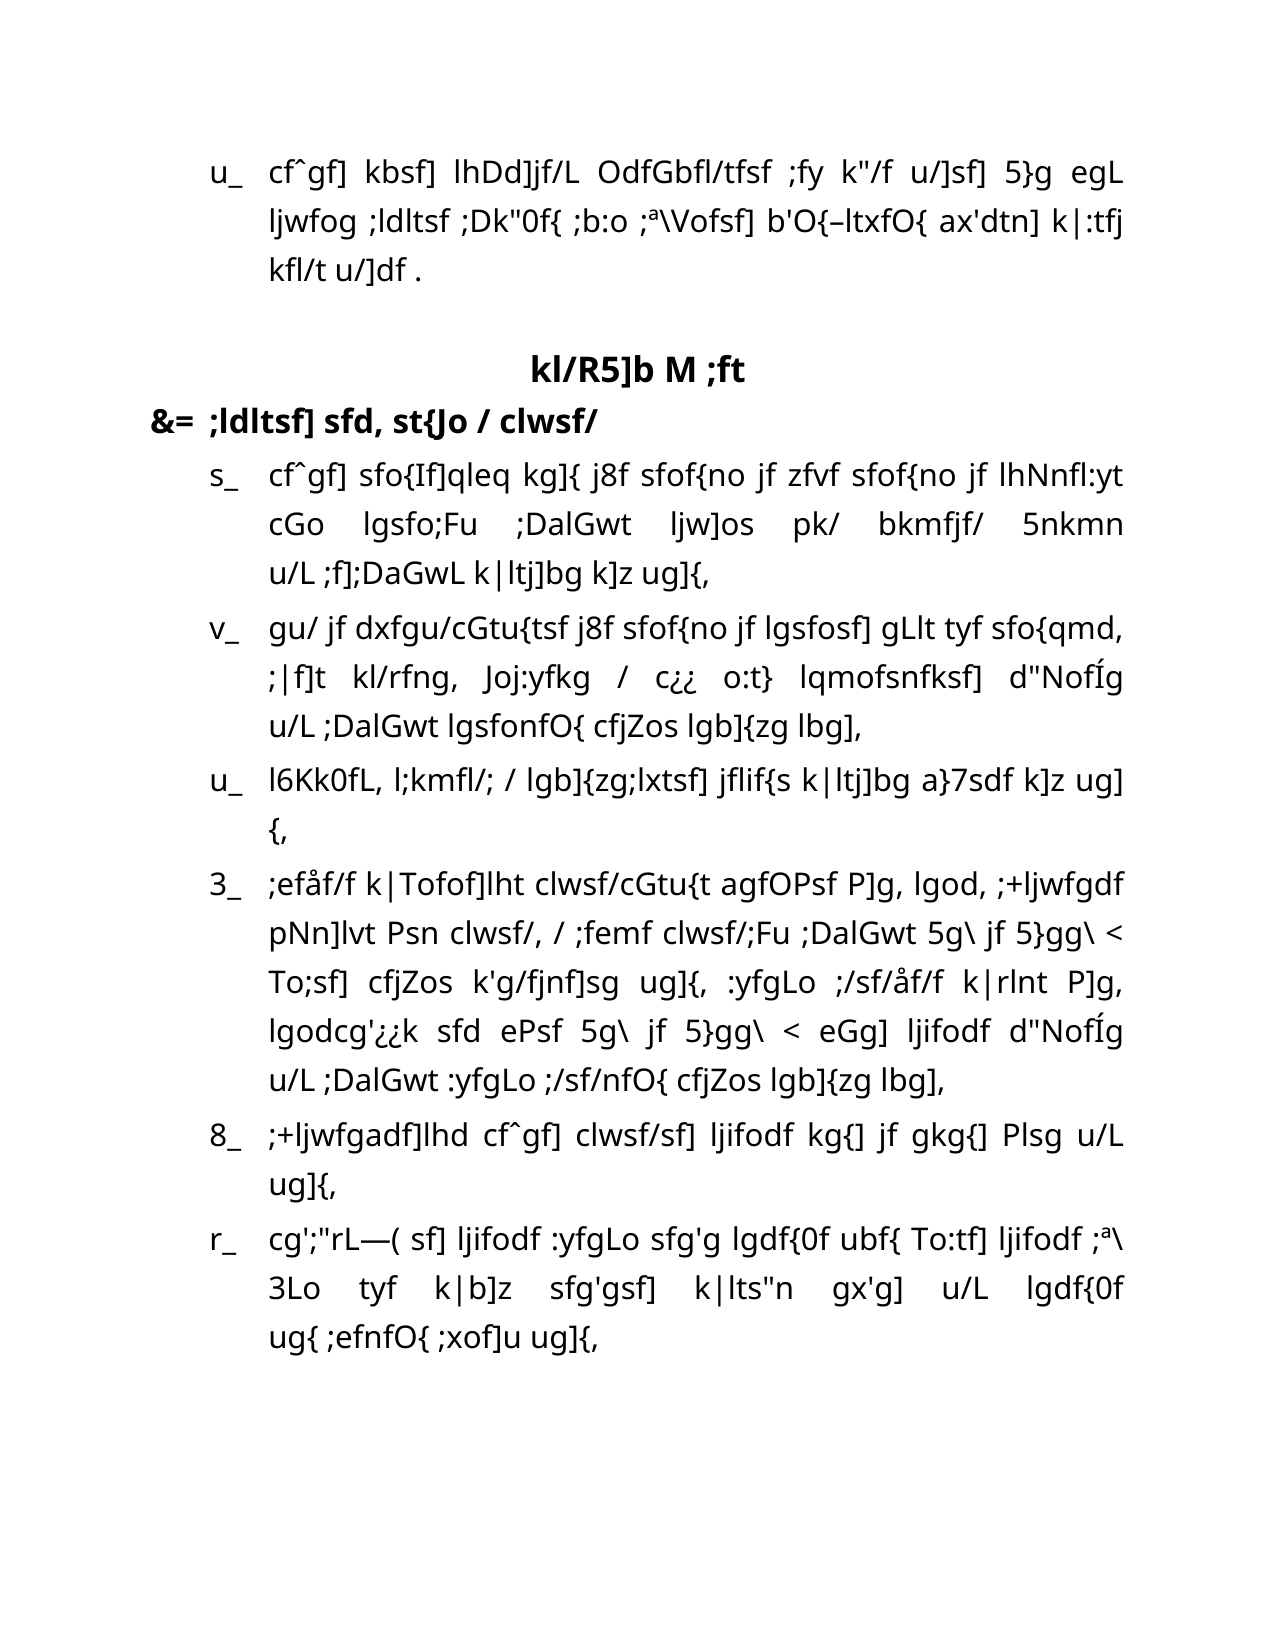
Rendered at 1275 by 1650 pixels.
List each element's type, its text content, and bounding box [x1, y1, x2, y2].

text &= ;ldltsf] sfd, st{Jo / clwsf/ [150, 398, 1125, 444]
text s_ cfˆgf] sfo{If]qleq kg]{ j8f sfof{no jf zfvf sfof{no jf lhNnfl:yt cGo lgsfo;Fu ;DalGwt ljw]os pk/ bkmfjf/ 5nkmn u/L ;f];DaGwL k|ltj]bg k]z ug]{, [209, 453, 1125, 593]
text r_ cg';"rL—( sf] ljifodf :yfgLo sfg'g lgdf{0f ubf{ To:tf] ljifodf ;ª\3Lo tyf k|b]z sfg'gsf] k|lts"n gx'g] u/L lgdf{0f ug{ ;efnfO{ ;xof]u ug]{, [209, 1217, 1125, 1357]
text 3_ ;efåf/f k|Tofof]lht clwsf/cGtu{t agfOPsf P]g, lgod, ;+ljwfgdf pNn]lvt Psn clwsf/, / ;femf clwsf/;Fu ;DalGwt 5g\ jf 5}gg\ < To;sf] cfjZos k'g/fjnf]sg ug]{, :yfgLo ;/sf/åf/f k|rlnt P]g, lgodcg'¿¿k sfd ePsf 5g\ jf 5}gg\ < eGg] ljifodf d"NofÍg u/L ;DalGwt :yfgLo ;/sf/nfO{ cfjZos lgb]{zg lbg], [209, 862, 1125, 1101]
text 8_ ;+ljwfgadf]lhd cfˆgf] clwsf/sf] ljifodf kg{] jf gkg{] Plsg u/L ug]{, [209, 1113, 1125, 1204]
text v_ gu/ jf dxfgu/cGtu{tsf j8f sfof{no jf lgsfosf] gLlt tyf sfo{qmd, ;|f]t kl/rfng, Joj:yfkg / c¿¿ o:t} lqmofsnfksf] d"NofÍg u/L ;DalGwt lgsfonfO{ cfjZos lgb]{zg lbg], [209, 606, 1125, 746]
text u_ cfˆgf] kbsf] lhDd]jf/L OdfGbfl/tfsf ;fy k"/f u/]sf] 5}g egL ljwfog ;ldltsf ;Dk"0f{ ;b:o ;ª\Vofsf] b'O{–ltxfO{ ax'dtn] k|:tfj kfl/t u/]df . [209, 150, 1125, 291]
text kl/R5]b M ;ft [150, 344, 1125, 392]
text u_ l6Kk0fL, l;kmfl/; / lgb]{zg;lxtsf] jflif{s k|ltj]bg a}7sdf k]z ug]{, [209, 758, 1125, 850]
